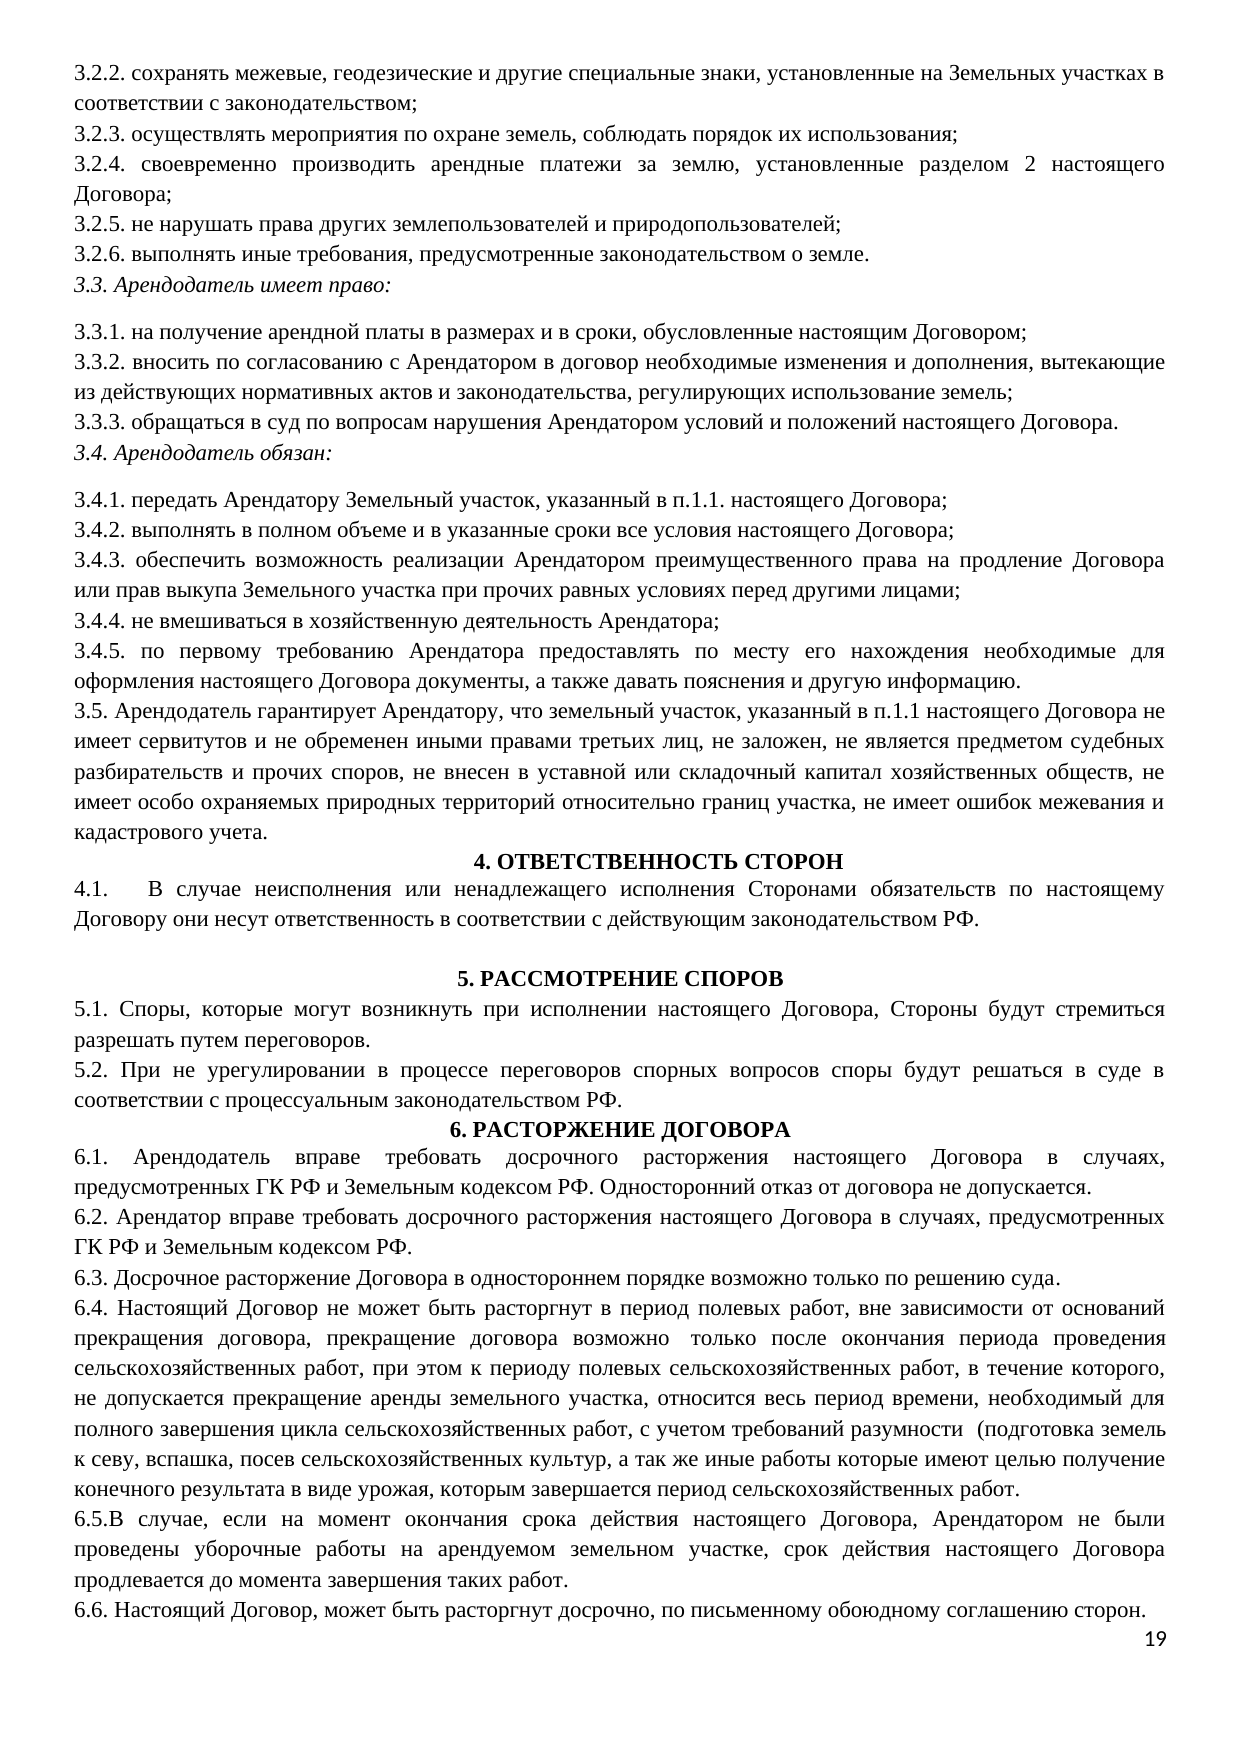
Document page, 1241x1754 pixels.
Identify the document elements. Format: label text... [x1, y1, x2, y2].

text 4.1. В случае неисполнения или ненадлежащего исполнения Сторонами обязательств по настоящему Договору они несут ответственность в соответствии с действующим законодательством РФ. [74, 875, 1167, 931]
text 3.2.5. не нарушать права других землепользователей и природопользователей; [74, 210, 1167, 237]
text 5.2. При не урегулировании в процессе переговоров спорных вопросов споры будут решаться в суде в соответствии с процессуальным законодательством РФ. [74, 1056, 1167, 1112]
text 3.3. Арендодатель имеет право: [74, 271, 1167, 297]
text 6.5.В случае, если на момент окончания срока действия настоящего Договора, Арендатором не были проведены уборочные работы на арендуемом земельном участке, срок действия настоящего Договора продлевается до момента завершения таких работ. [74, 1505, 1167, 1592]
text 4. ОТВЕТСТВЕННОСТЬ СТОРОН [151, 848, 1167, 875]
text 3.2.2. сохранять межевые, геодезические и другие специальные знаки, установленные на Земельных участках в соответствии с законодательством; [74, 59, 1167, 116]
text 3.4.1. передать Арендатору Земельный участок, указанный в п.1.1. настоящего Договора; [74, 486, 1167, 512]
text 3.3.3. обращаться в суд по вопросам нарушения Арендатором условий и положений настоящего Договора. [74, 408, 1167, 435]
text 3.2.6. выполнять иные требования, предусмотренные законодательством о земле. [74, 240, 1167, 267]
text 3.3.1. на получение арендной платы в размерах и в сроки, обусловленные настоящим Договором; [74, 318, 1167, 344]
text 3.4.4. не вмешиваться в хозяйственную деятельность Арендатора; [74, 607, 1167, 633]
text 3.5. Арендодатель гарантирует Арендатору, что земельный участок, указанный в п.1.1 настоящего Договора не имеет сервитутов и не обременен иными правами третьих лиц, не заложен, не является предметом судебных разбирательств и прочих споров, не внесен в уставной или складочный капитал хозяйственных обществ, не имеет особо охраняемых природных территорий относительно границ участка, не имеет ошибок межевания и кадастрового учета. [74, 697, 1167, 844]
text 3.4.3. обеспечить возможность реализации Арендатором преимущественного права на продление Договора или прав выкупа Земельного участка при прочих равных условиях перед другими лицами; [74, 546, 1167, 603]
text 3.3.2. вносить по согласованию с Арендатором в договор необходимые изменения и дополнения, вытекающие из действующих нормативных актов и законодательства, регулирующих использование земель; [74, 348, 1167, 404]
text 3.4.5. по первому требованию Арендатора предоставлять по месту его нахождения необходимые для оформления настоящего Договора документы, а также давать пояснения и другую информацию. [74, 637, 1167, 693]
text 6.3. Досрочное расторжение Договора в одностороннем порядке возможно только по решению суда. [74, 1263, 1167, 1290]
text 5. РАССМОТРЕНИЕ СПОРОВ [74, 965, 1167, 992]
text 6.6. Настоящий Договор, может быть расторгнут досрочно, по письменному обоюдному соглашению сторон. [74, 1596, 1167, 1622]
text 6.1. Арендодатель вправе требовать досрочного расторжения настоящего Договора в случаях, предусмотренных ГК РФ и Земельным кодексом РФ. Односторонний отказ от договора не допускается. [74, 1143, 1167, 1199]
text 5.1. Споры, которые могут возникнуть при исполнении настоящего Договора, Стороны будут стремиться разрешать путем переговоров. [74, 996, 1167, 1052]
text 3.2.3. осуществлять мероприятия по охране земель, соблюдать порядок их использования; [74, 119, 1167, 146]
text 6.2. Арендатор вправе требовать досрочного расторжения настоящего Договора в случаях, предусмотренных ГК РФ и Земельным кодексом РФ. [74, 1203, 1167, 1260]
text 3.4.2. выполнять в полном объеме и в указанные сроки все условия настоящего Договора; [74, 516, 1167, 542]
text 3.4. Арендодатель обязан: [74, 439, 1167, 465]
text 3.2.4. своевременно производить арендные платежи за землю, установленные разделом 2 настоящего Договора; [74, 150, 1167, 206]
text 6.4. Настоящий Договор не может быть расторгнут в период полевых работ, вне зависимости от оснований прекращения договора, прекращение договора возможно только после окончания периода проведения сельскохозяйственных работ, при этом к периоду полевых сельскохозяйственных работ, в течение которого, не допускается прекращение аренды земельного участка, относится весь период времени, необходимый для полного завершения цикла сельскохозяйственных работ, с учетом требований разумности (подготовка земель к севу, вспашка, посев сельскохозяйственных культур, а так же иные работы которые имеют целью получение конечного результата в виде урожая, которым завершается период сельскохозяйственных работ. [74, 1294, 1167, 1501]
text 6. РАСТОРЖЕНИЕ ДОГОВОРА [74, 1116, 1167, 1143]
